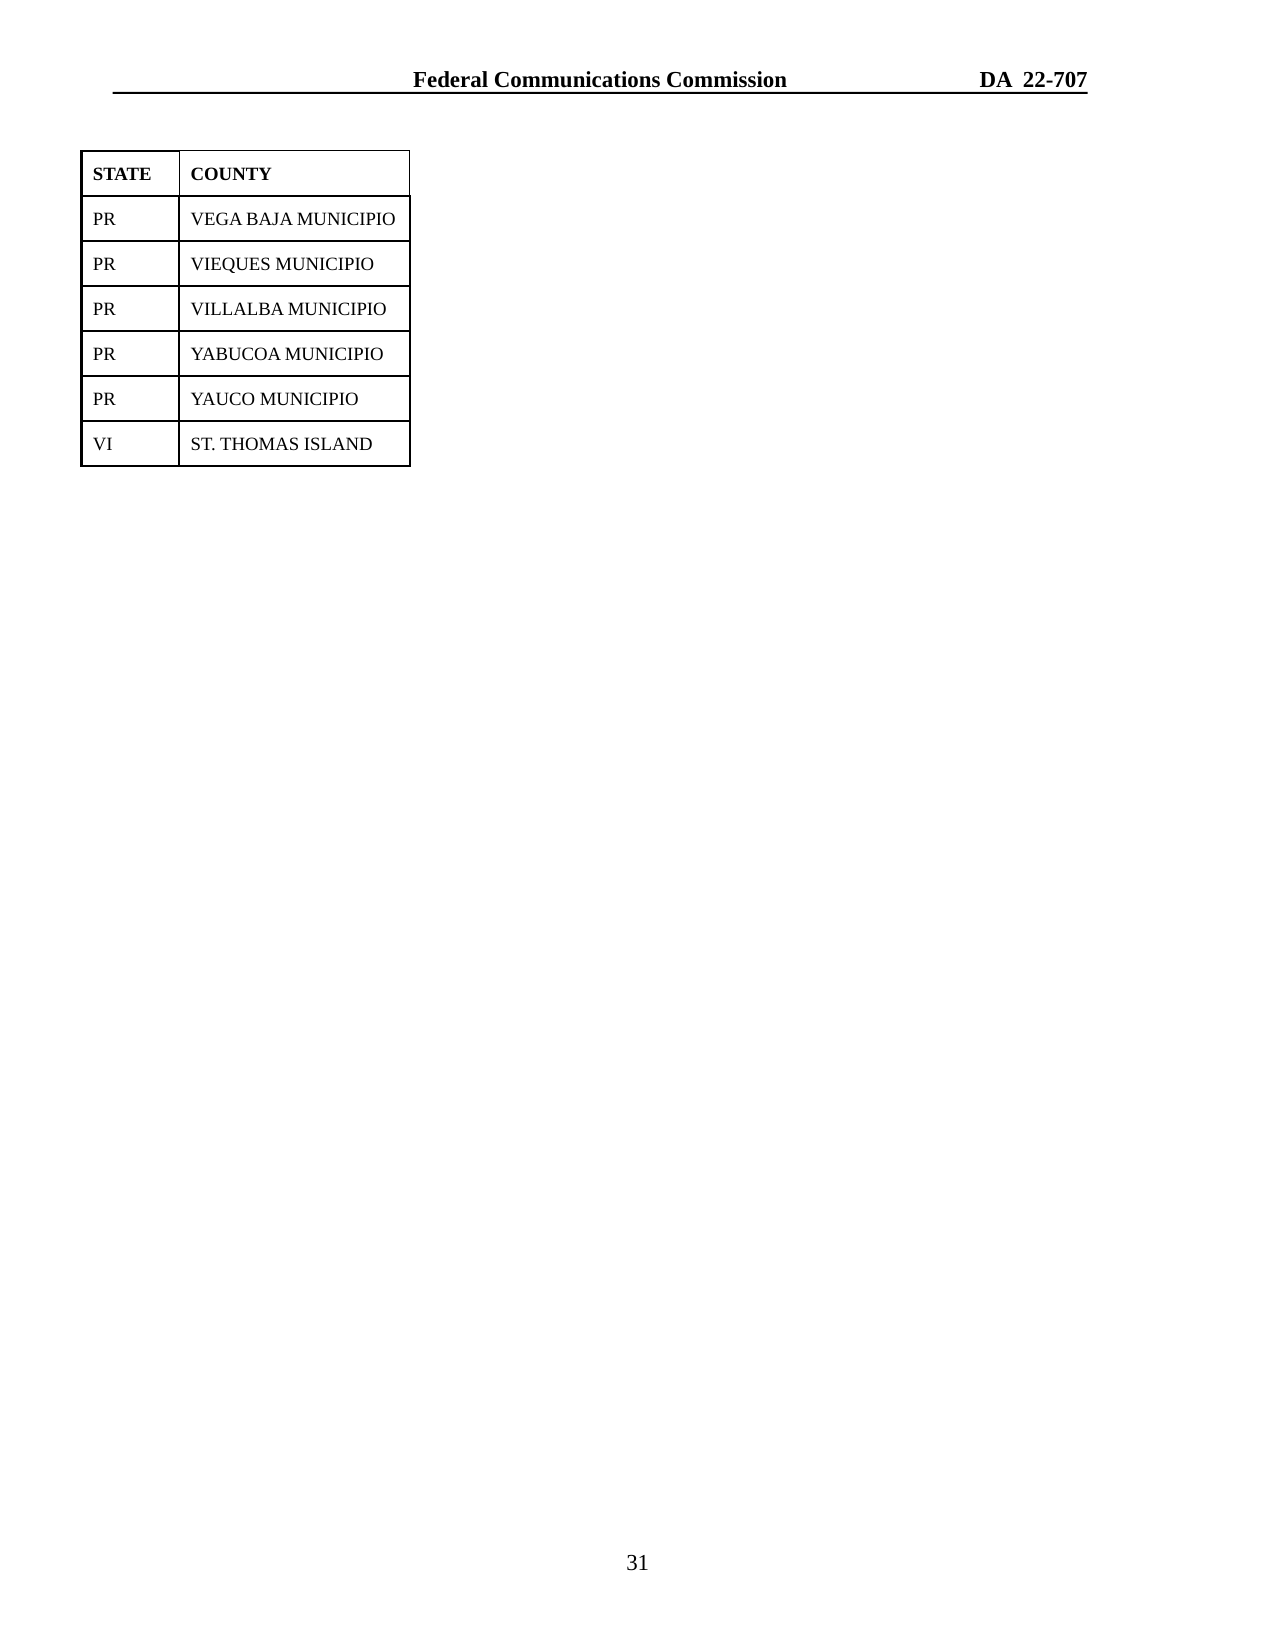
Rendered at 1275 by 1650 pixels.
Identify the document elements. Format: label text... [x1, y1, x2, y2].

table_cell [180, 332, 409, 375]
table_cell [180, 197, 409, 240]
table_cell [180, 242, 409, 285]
table_header COUNTY [180, 151, 409, 195]
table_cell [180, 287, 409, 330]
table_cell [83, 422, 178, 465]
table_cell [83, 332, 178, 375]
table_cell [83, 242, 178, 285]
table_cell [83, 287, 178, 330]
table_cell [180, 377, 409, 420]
table_header STATE [83, 152, 179, 195]
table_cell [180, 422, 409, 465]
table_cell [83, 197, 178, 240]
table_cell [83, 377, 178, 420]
